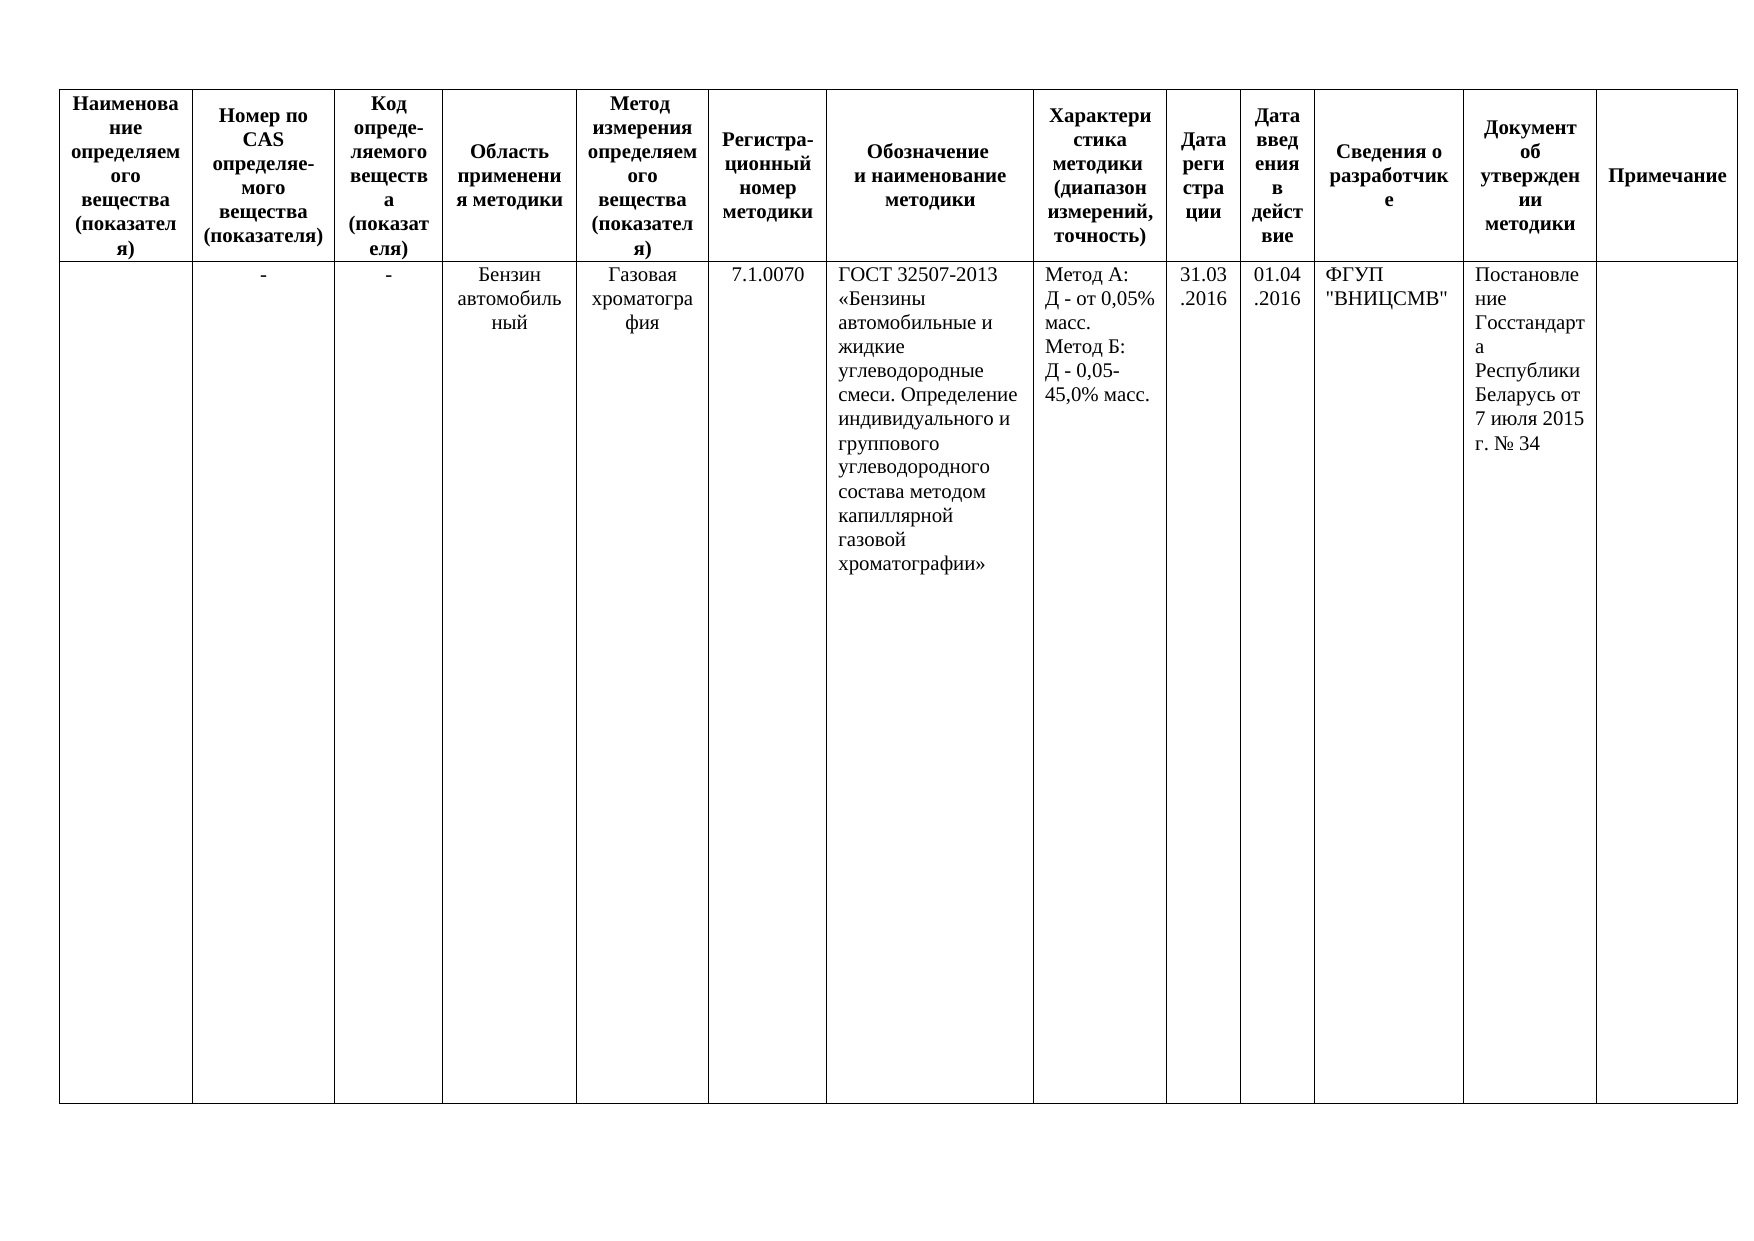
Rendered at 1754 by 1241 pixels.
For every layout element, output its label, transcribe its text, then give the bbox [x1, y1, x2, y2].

table_header Обозначение и наименование методики [827, 90, 1033, 261]
table_header Наименование определяемого вещества (показателя) [60, 90, 192, 261]
table_header Документ об утверждении методики [1464, 90, 1596, 261]
table_cell ФГУП "ВНИЦСМВ" [1315, 262, 1463, 1103]
table_cell [1597, 262, 1737, 1103]
table_cell 01.04.2016 [1241, 262, 1314, 1103]
table_cell - [335, 262, 442, 1103]
table_header Дата регистрации [1167, 90, 1240, 261]
table_header Номер по CAS определяе- мого вещества (показателя) [193, 90, 334, 261]
table_header Код опреде-ляемого вещества (показателя) [335, 90, 442, 261]
table_cell ГОСТ 32507-2013 «Бензины автомобильные и жидкие углеводородные смеси. Определение индивидуального и группового углеводородного состава методом капиллярной газовой хроматографии» [827, 262, 1033, 1103]
table_header Метод измерения определяемого вещества (показателя) [577, 90, 708, 261]
table_header Дата введения в действие [1241, 90, 1314, 261]
table_cell 7.1.0070 [709, 262, 826, 1103]
table_cell Постановление Госстандарта Республики Беларусь от 7 июля 2015 г. № 34 [1464, 262, 1596, 1103]
table_cell Бензин автомобильный [443, 262, 576, 1103]
table_cell Газовая хроматография [577, 262, 708, 1103]
table_cell 31.03.2016 [1167, 262, 1240, 1103]
table_header Область применения методики [443, 90, 576, 261]
table_header Примечание [1597, 90, 1737, 261]
table_header Регистра- ционный номер методики [709, 90, 826, 261]
table_header Характеристика методики (диапазон измерений, точность) [1034, 90, 1166, 261]
table_cell - [193, 262, 334, 1103]
table_cell Метод А: Д - от 0,05% масс. Метод Б: Д - 0,05-45,0% масс. [1034, 262, 1166, 1103]
table_header Сведения о разработчике [1315, 90, 1463, 261]
